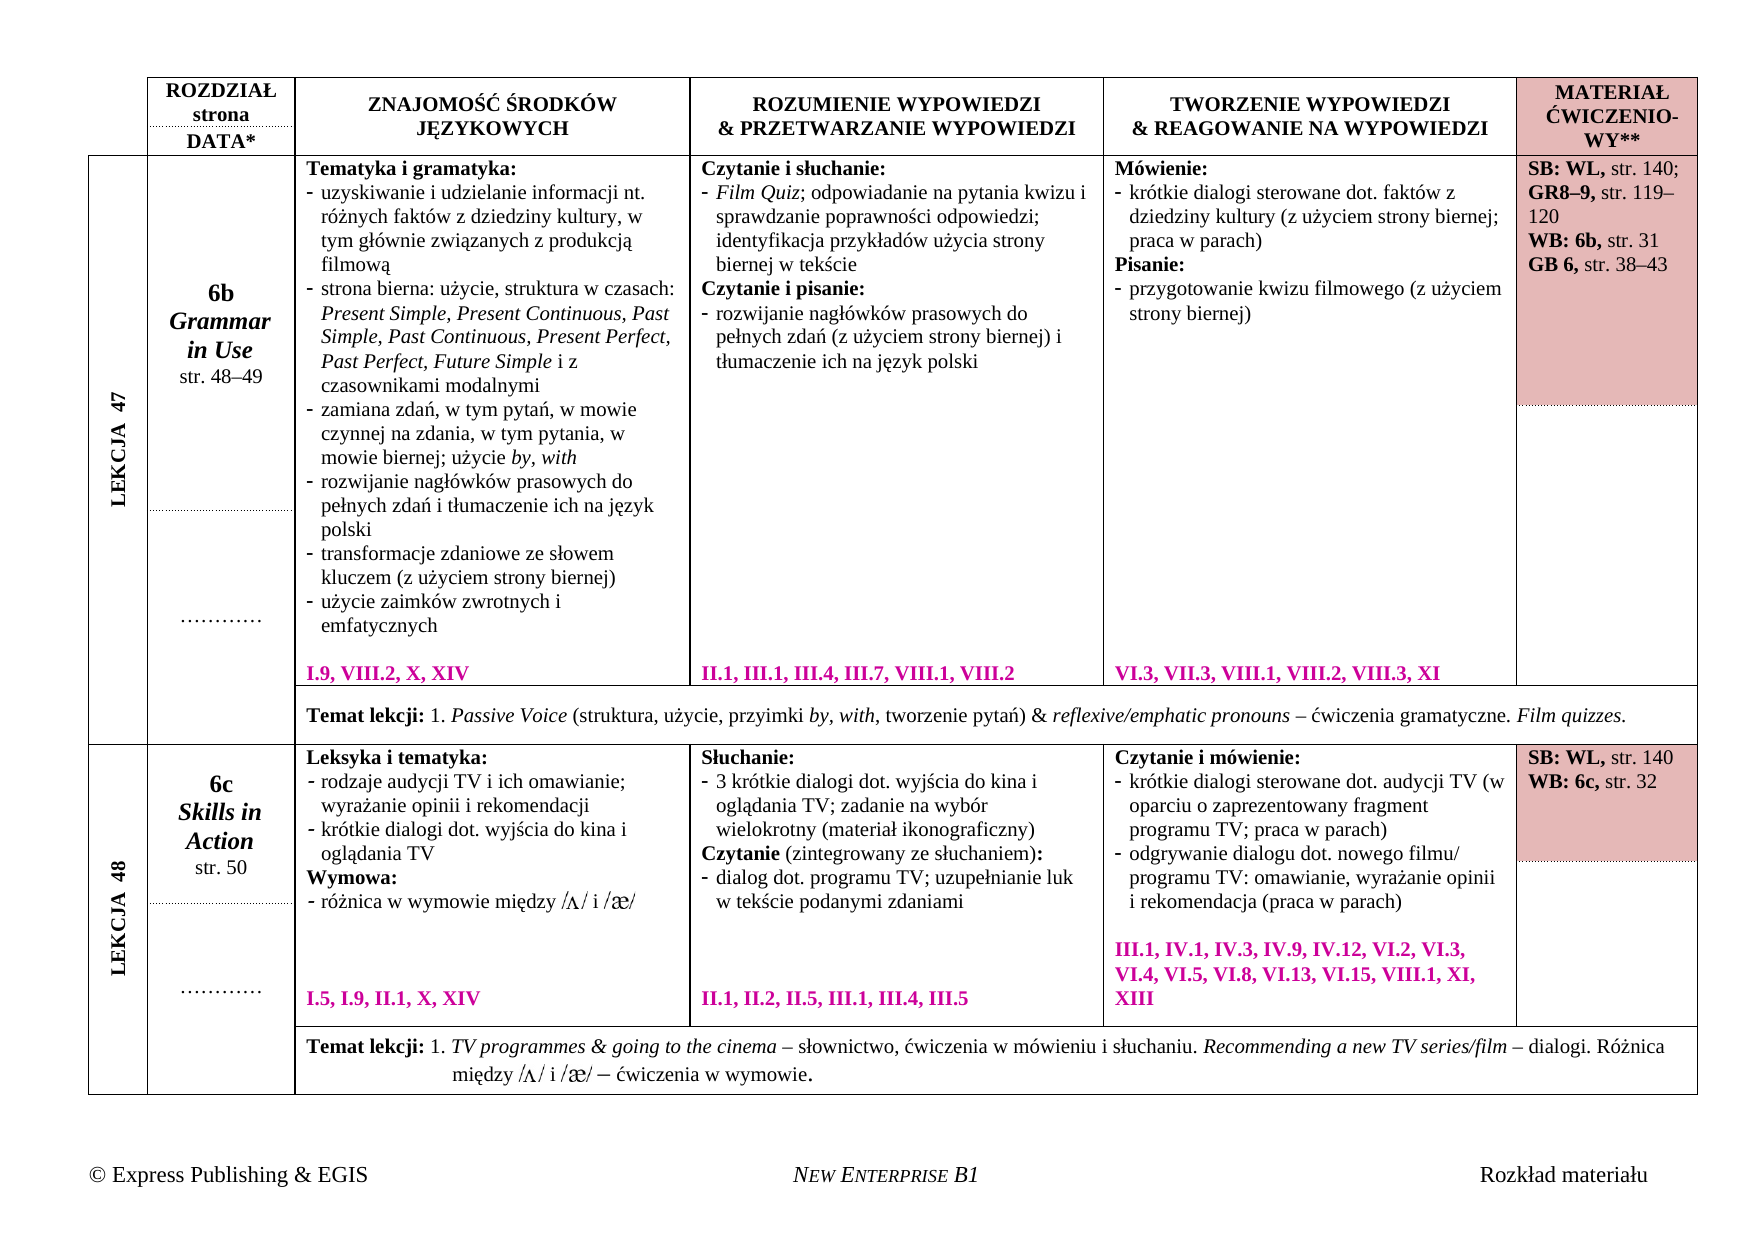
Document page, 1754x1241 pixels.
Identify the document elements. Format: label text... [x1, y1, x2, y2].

table_cell 6c Skills in Action str. 50 [148, 745, 294, 903]
table_cell Czytanie i mówienie: krótkie dialogi sterowane dot. audycji TV (w oparciu o zaprezentowany fragment programu TV; praca w parach) odgrywanie dialogu dot. nowego filmu/ programu TV: omawianie, wyrażanie opinii i rekomendacja (praca w parach) III.1, IV.1, IV.3, IV.9, IV.12, VI.2, VI.3, VI.4, VI.5, VI.8, VI.13, VI.15, VIII.1, XI, XIII [1104, 745, 1516, 1026]
table_cell Mówienie: krótkie dialogi sterowane dot. faktów z dziedziny kultury (z użyciem strony biernej; praca w parach) Pisanie: przygotowanie kwizu filmowego (z użyciem strony biernej) VI.3, VII.3, VIII.1, VIII.2, VIII.3, XI [1104, 156, 1516, 685]
table_cell LEKCJA 47 [89, 156, 147, 744]
table_cell [1517, 861, 1697, 1026]
table_header MATERIAŁ ĆWICZENIO-WY** [1517, 78, 1697, 155]
table_cell Leksyka i tematyka: rodzaje audycji TV i ich omawianie; wyrażanie opinii i rekomendacji krótkie dialogi dot. wyjścia do kina i oglądania TV Wymowa: różnica w wymowie między i I.5, I.9, II.1, X, XIV [296, 745, 689, 1026]
table_cell SB: WL, str. 140 WB: 6c, str. 32 [1517, 745, 1697, 861]
table_cell SB: WL, str. 140; GR8–9, str. 119–120 WB: 6b, str. 31 GB 6, str. 38–43 [1517, 156, 1697, 405]
table_cell ………… [148, 903, 294, 1093]
table_cell DATA* [148, 126, 294, 155]
picture [518, 1064, 545, 1082]
table_cell 6b Grammar in Use str. 48–49 [148, 156, 294, 510]
table_header ZNAJOMOŚĆ ŚRODKÓW JĘZYKOWYCH [296, 78, 689, 155]
table_cell Temat lekcji: 1. TV programmes & going to the cinema – słownictwo, ćwiczenia w mówieniu i słuchaniu. Recommending a new TV series/film – dialogi. Różnica między i – ćwiczenia w wymowie. [296, 1027, 1697, 1093]
table_header TWORZENIE WYPOWIEDZI & REAGOWANIE NA WYPOWIEDZI [1104, 78, 1516, 155]
table_cell Słuchanie: 3 krótkie dialogi dot. wyjścia do kina i oglądania TV; zadanie na wybór wielokrotny (materiał ikonograficzny) Czytanie (zintegrowany ze słuchaniem): dialog dot. programu TV; uzupełnianie luk w tekście podanymi zdaniami II.1, II.2, II.5, III.1, III.4, III.5 [691, 745, 1103, 1026]
table_cell [1517, 405, 1697, 685]
table_header ROZUMIENIE WYPOWIEDZI & PRZETWARZANIE WYPOWIEDZI [691, 78, 1103, 155]
picture [561, 891, 588, 909]
table_cell Czytanie i słuchanie: Film Quiz; odpowiadanie na pytania kwizu i sprawdzanie poprawności odpowiedzi; identyfikacja przykładów użycia strony biernej w tekście Czytanie i pisanie: rozwijanie nagłówków prasowych do pełnych zdań (z użyciem strony biernej) i tłumaczenie ich na język polski II.1, III.1, III.4, III.7, VIII.1, VIII.2 [691, 156, 1103, 685]
table_cell LEKCJA 48 [89, 745, 147, 1093]
table_header ROZDZIAŁ strona [148, 78, 294, 126]
table_cell Tematyka i gramatyka: uzyskiwanie i udzielanie informacji nt. różnych faktów z dziedziny kultury, w tym głównie związanych z produkcją filmową strona bierna: użycie, struktura w czasach: Present Simple, Present Continuous, Past Simple, Past Continuous, Present Perfect, Past Perfect, Future Simple i z czasownikami modalnymi zamiana zdań, w tym pytań, w mowie czynnej na zdania, w tym pytania, w mowie biernej; użycie by, with rozwijanie nagłówków prasowych do pełnych zdań i tłumaczenie ich na język polski transformacje zdaniowe ze słowem kluczem (z użyciem strony biernej) użycie zaimków zwrotnych i emfatycznych I.9, VIII.2, X, XIV [296, 156, 689, 685]
picture [603, 891, 636, 909]
table_cell Temat lekcji: 1. Passive Voice (struktura, użycie, przyimki by, with, tworzenie pytań) & reflexive/emphatic pronouns – ćwiczenia gramatyczne. Film quizzes. [296, 686, 1697, 744]
picture [560, 1064, 593, 1082]
table_cell ………… [148, 510, 294, 744]
